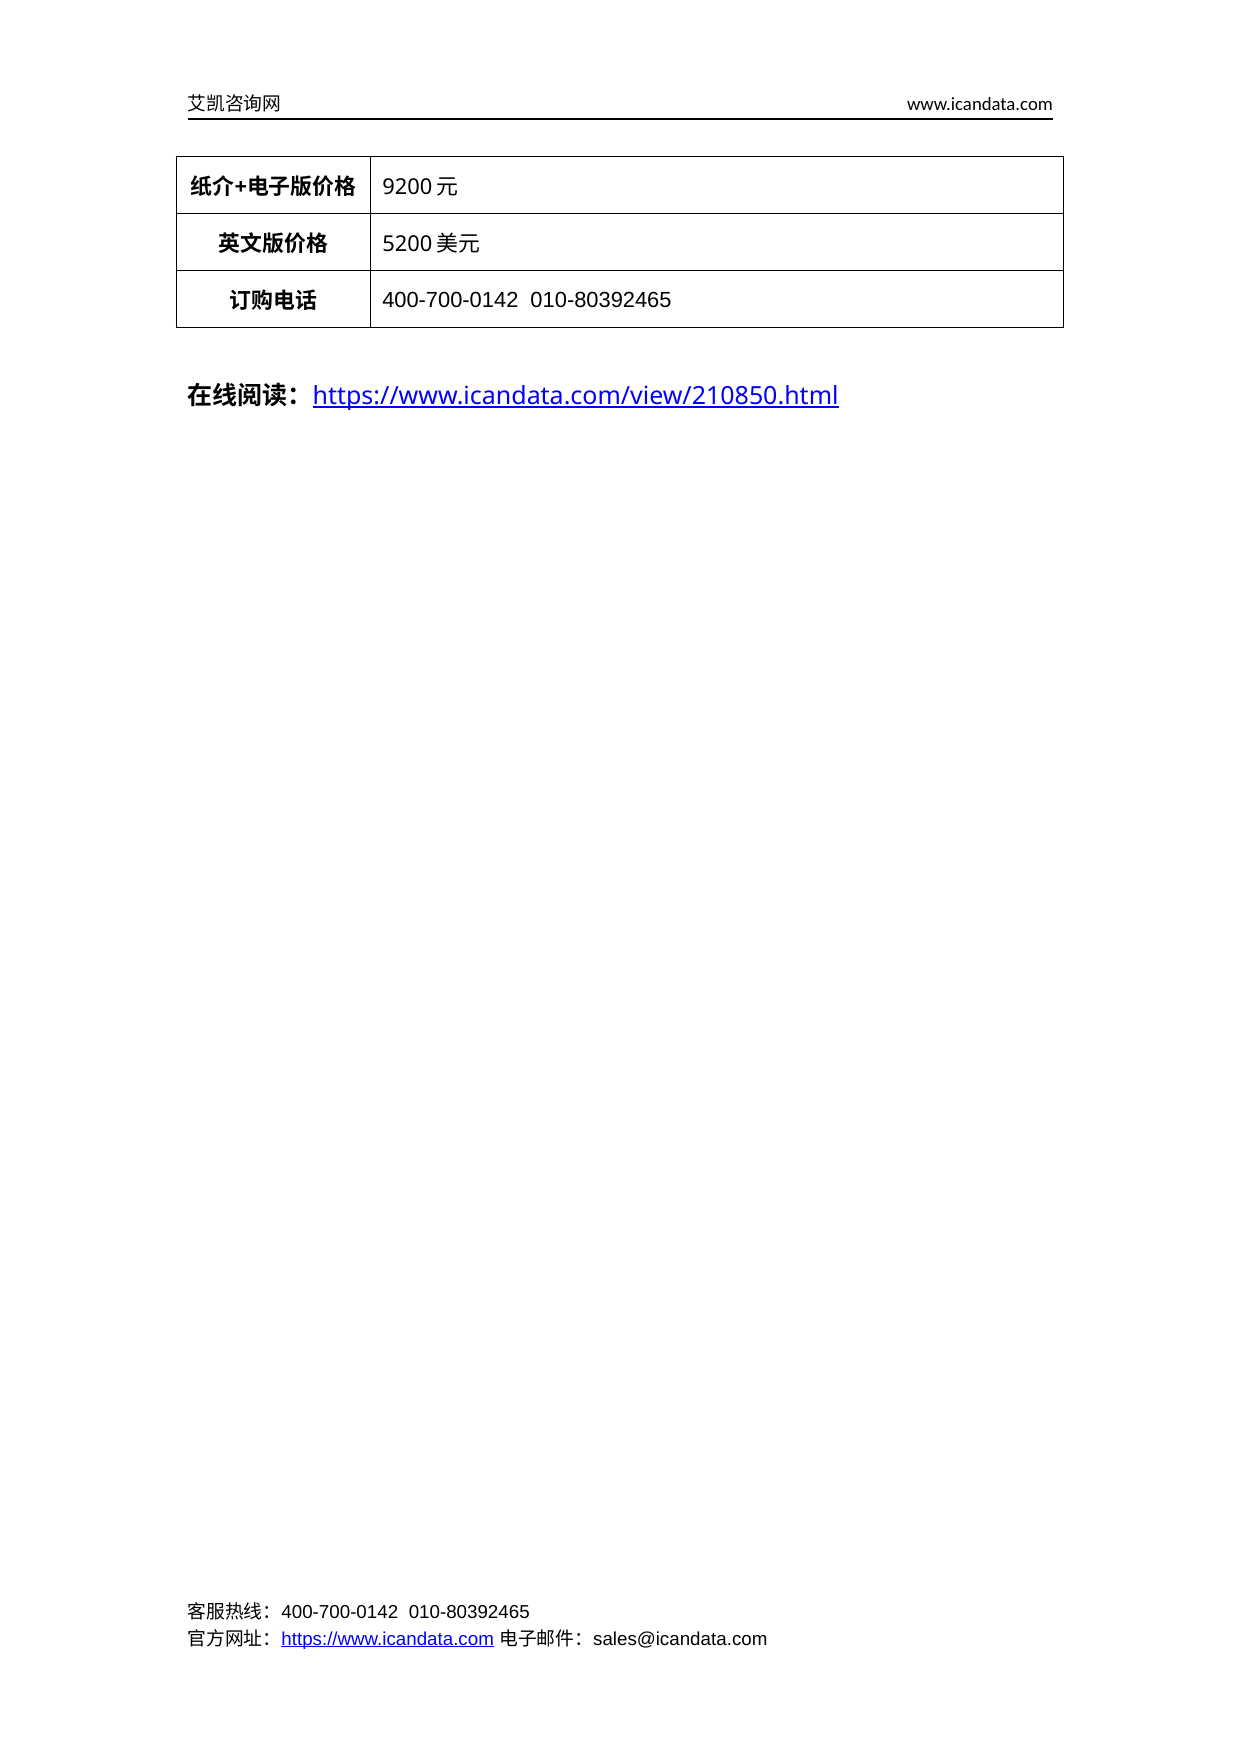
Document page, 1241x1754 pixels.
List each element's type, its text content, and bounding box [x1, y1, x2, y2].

table_cell 5200美元 [371, 214, 1063, 270]
table_cell 订购电话 [177, 271, 370, 327]
table_cell 纸介+电子版价格 [177, 157, 370, 213]
table_cell 9200元 [371, 157, 1063, 213]
table_cell 400-700-0142 010-80392465 [371, 271, 1063, 327]
table_cell 英文版价格 [177, 214, 370, 270]
text 在线阅读：https://www.icandata.com/view/210850.html [187, 361, 1053, 426]
